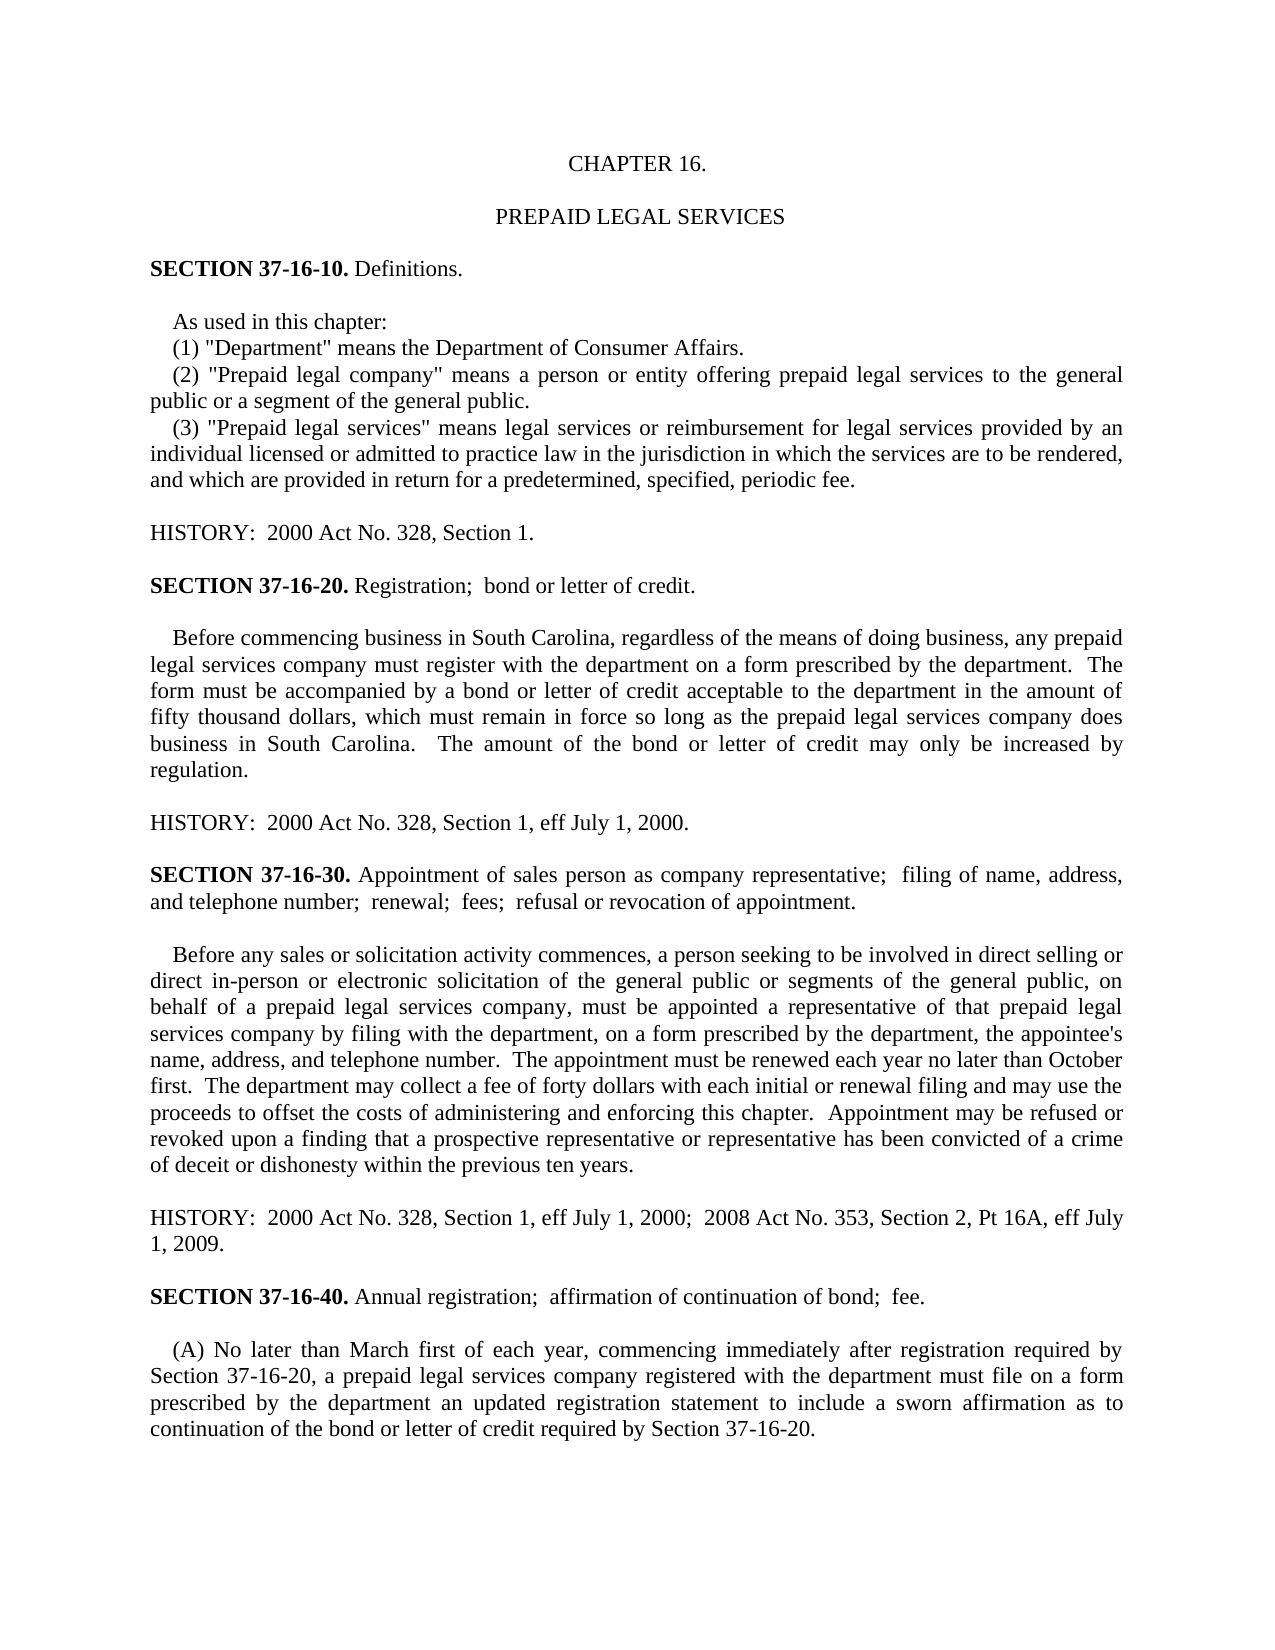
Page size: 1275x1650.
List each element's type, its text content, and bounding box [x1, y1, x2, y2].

text As used in this chapter: [150, 308, 1125, 334]
text SECTION 37-16-30. Appointment of sales person as company representative; filing of name, address, and telephone number; renewal; fees; refusal or revocation of appointment. [150, 862, 1125, 914]
text Before commencing business in South Carolina, regardless of the means of doing business, any prepaid legal services company must register with the department on a form prescribed by the department. The form must be accompanied by a bond or letter of credit acceptable to the department in the amount of fifty thousand dollars, which must remain in force so long as the prepaid legal services company does business in South Carolina. The amount of the bond or letter of credit may only be increased by regulation. [150, 624, 1125, 782]
text (3) "Prepaid legal services" means legal services or reimbursement for legal services provided by an individual licensed or admitted to practice law in the jurisdiction in which the services are to be rendered, and which are provided in return for a predetermined, specified, periodic fee. [150, 413, 1125, 493]
text HISTORY: 2000 Act No. 328, Section 1, eff July 1, 2000; 2008 Act No. 353, Section 2, Pt 16A, eff July 1, 2009. [150, 1204, 1125, 1257]
text PREPAID LEGAL SERVICES [150, 203, 1125, 229]
text SECTION 37-16-10. Definitions. [150, 255, 1125, 282]
text Before any sales or solicitation activity commences, a person seeking to be involved in direct selling or direct in-person or electronic solicitation of the general public or segments of the general public, on behalf of a prepaid legal services company, must be appointed a representative of that prepaid legal services company by filing with the department, on a form prescribed by the department, the appointee's name, address, and telephone number. The appointment must be renewed each year no later than October first. The department may collect a fee of forty dollars with each initial or renewal filing and may use the proceeds to offset the costs of administering and enforcing this chapter. Appointment may be refused or revoked upon a finding that a prospective representative or representative has been convicted of a crime of deceit or dishonesty within the previous ten years. [150, 941, 1125, 1178]
text (2) "Prepaid legal company" means a person or entity offering prepaid legal services to the general public or a segment of the general public. [150, 361, 1125, 413]
text HISTORY: 2000 Act No. 328, Section 1. [150, 519, 1125, 545]
text CHAPTER 16. [150, 150, 1125, 176]
text SECTION 37-16-20. Registration; bond or letter of credit. [150, 572, 1125, 598]
text (1) "Department" means the Department of Consumer Affairs. [150, 334, 1125, 361]
text (A) No later than March first of each year, commencing immediately after registration required by Section 37-16-20, a prepaid legal services company registered with the department must file on a form prescribed by the department an updated registration statement to include a sworn affirmation as to continuation of the bond or letter of credit required by Section 37-16-20. [150, 1336, 1125, 1441]
text HISTORY: 2000 Act No. 328, Section 1, eff July 1, 2000. [150, 809, 1125, 835]
text SECTION 37-16-40. Annual registration; affirmation of continuation of bond; fee. [150, 1283, 1125, 1309]
